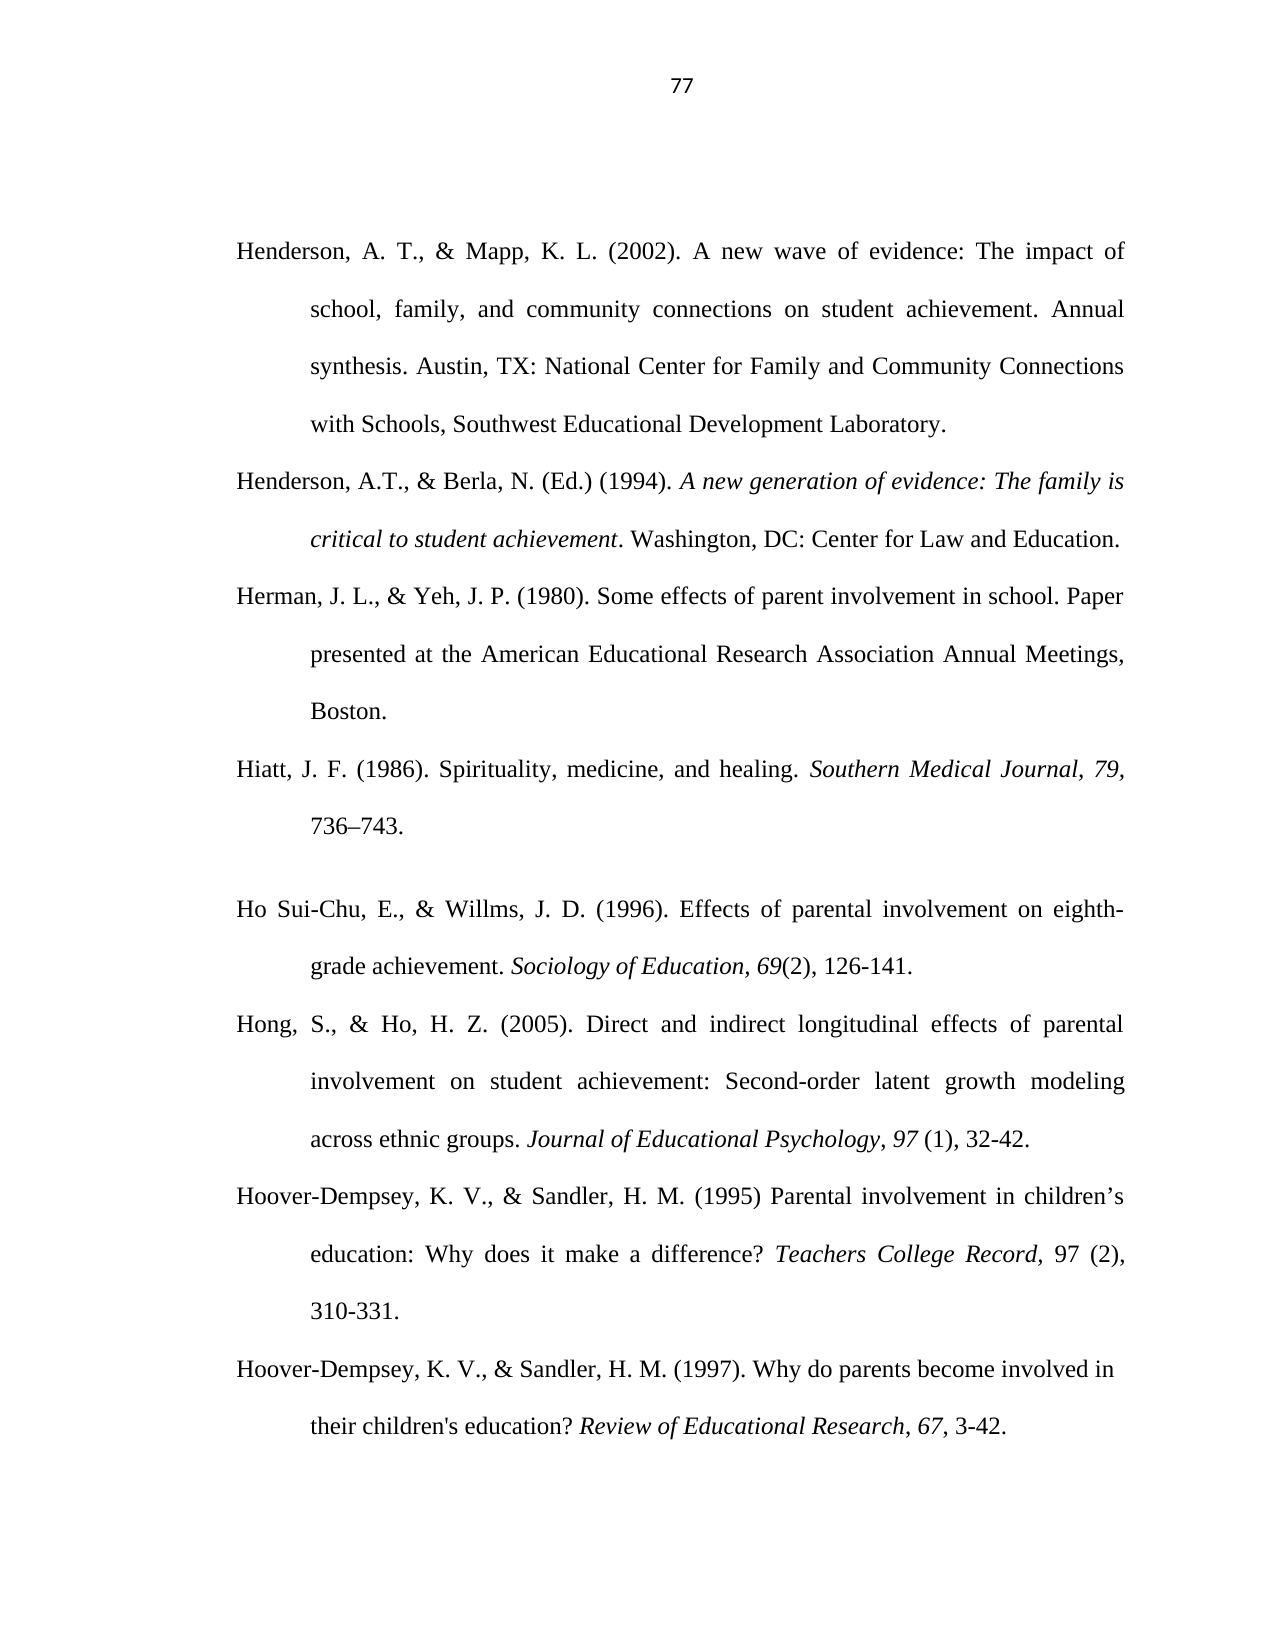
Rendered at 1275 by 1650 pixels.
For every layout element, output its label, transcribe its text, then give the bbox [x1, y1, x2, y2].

text Henderson, A. T., & Mapp, K. L. (2002). A new wave of evidence: The impact of school, family, and community connections on student achievement. Annual synthesis. Austin, TX: National Center for Family and Community Connections with Schools, Southwest Educational Development Laboratory. [236, 236, 1125, 438]
text Hiatt, J. F. (1986). Spirituality, medicine, and healing. Southern Medical Journal, 79, 736–743. [236, 754, 1125, 840]
text Hoover-Dempsey, K. V., & Sandler, H. M. (1995) Parental involvement in children’s education: Why does it make a difference? Teachers College Record, 97 (2), 310-331. [236, 1181, 1125, 1325]
text Hong, S., & Ho, H. Z. (2005). Direct and indirect longitudinal effects of parental involvement on student achievement: Second-order latent growth modeling across ethnic groups. Journal of Educational Psychology, 97 (1), 32-42. [236, 1009, 1125, 1153]
text Herman, J. L., & Yeh, J. P. (1980). Some effects of parent involvement in school. Paper presented at the American Educational Research Association Annual Meetings, Boston. [236, 581, 1125, 725]
text Hoover-Dempsey, K. V., & Sandler, H. M. (1997). Why do parents become involved in their children's education? Review of Educational Research, 67, 3-42. [236, 1354, 1125, 1440]
text Henderson, A.T., & Berla, N. (Ed.) (1994). A new generation of evidence: The family is critical to student achievement. Washington, DC: Center for Law and Education. [236, 466, 1125, 553]
text Ho Sui-Chu, E., & Willms, J. D. (1996). Effects of parental involvement on eighth-grade achievement. Sociology of Education, 69(2), 126-141. [236, 894, 1125, 980]
